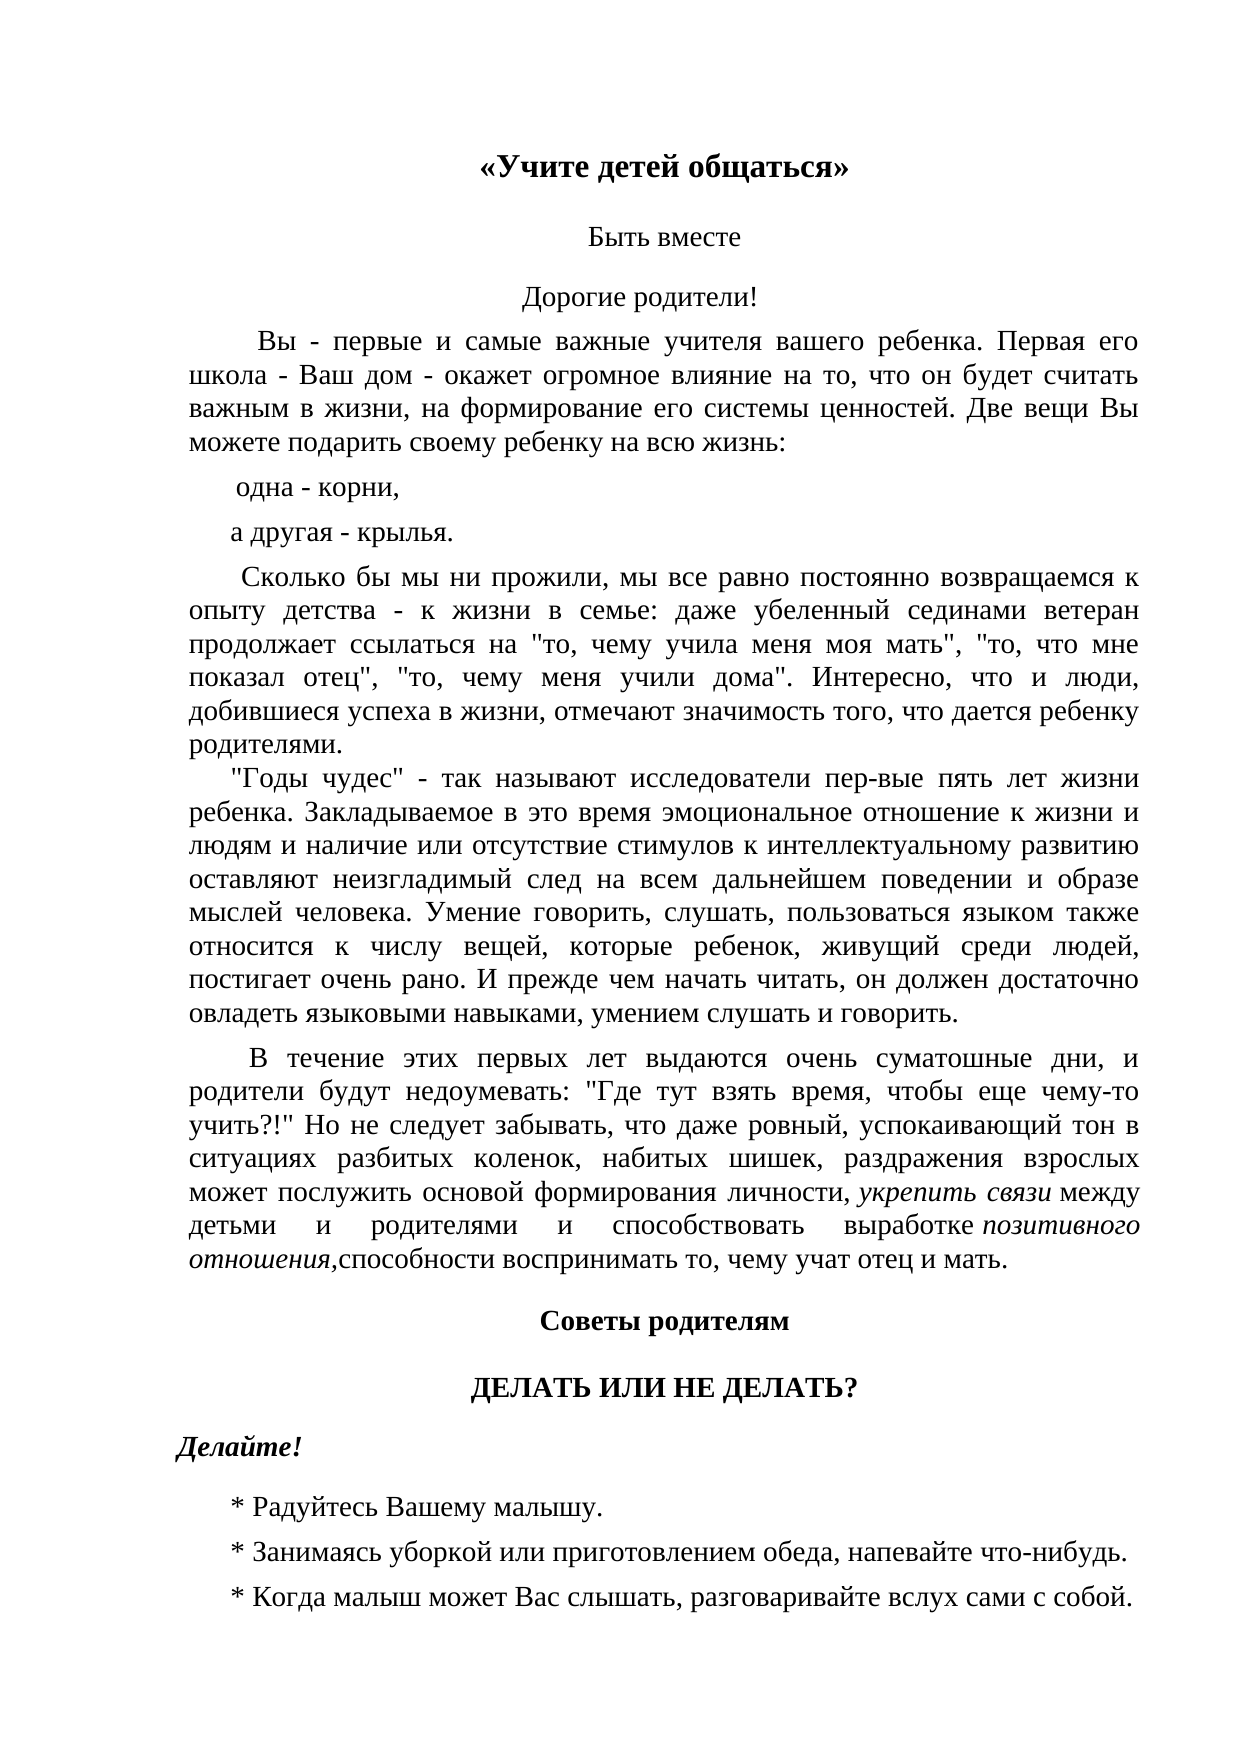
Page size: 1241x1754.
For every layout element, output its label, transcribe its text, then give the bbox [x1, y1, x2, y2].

subtitle ДЕЛАТЬ ИЛИ НЕ ДЕЛАТЬ? [177, 1370, 1152, 1403]
subtitle Делайте! [177, 1429, 1152, 1463]
text * Когда малыш может Вас слышать, разговаривайте вслух сами с собой. [188, 1579, 1140, 1613]
text * Радуйтесь Вашему малышу. [188, 1489, 1140, 1523]
text Сколько бы мы ни прожили, мы все равно постоянно возвращаемся к опыту детства - к жизни в семье: даже убеленный сединами ветеран продолжает ссылаться на "то, чему учила меня моя мать", "то, что мне показал отец", "то, чему меня учили дома". Интересно, что и люди, добившиеся успеха в жизни, отмечают значимость того, что дается ребенку родителями. [188, 559, 1140, 760]
text а другая - крылья. [188, 514, 1140, 547]
text Вы - первые и самые важные учителя вашего ребенка. Первая его школа - Ваш дом - окажет огромное влияние на то, что он будет считать важным в жизни, на формирование его системы ценностей. Две вещи Вы можете подарить своему ребенку на всю жизнь: [188, 323, 1140, 458]
subtitle «Учите детей общаться» [177, 146, 1152, 185]
text В течение этих первых лет выдаются очень суматошные дни, и родители будут недоумевать: "Где тут взять время, чтобы еще чему-то учить?!" Но не следует забывать, что даже ровный, успокаивающий тон в ситуациях разбитых коленок, набитых шишек, раздражения взрослых может послужить основой формирования личности, укрепить связи между детьми и родителями и способствовать выработке позитивного отношения,способности воспринимать то, чему учат отец и мать. [188, 1040, 1140, 1274]
text * Занимаясь уборкой или приготовлением обеда, напевайте что-нибудь. [188, 1534, 1140, 1568]
text одна - корни, [177, 469, 1140, 503]
subtitle Быть вместе [177, 219, 1152, 252]
text Дорогие родители! [188, 279, 1140, 312]
text "Годы чудес" - так называют исследователи пер-вые пять лет жизни ребенка. Закладываемое в это время эмоциональное отношение к жизни и людям и наличие или отсутствие стимулов к интеллектуальному развитию оставляют неизгладимый след на всем дальнейшем поведении и образе мыслей человека. Умение говорить, слушать, пользоваться языком также относится к числу вещей, которые ребенок, живущий среди людей, постигает очень рано. И прежде чем начать читать, он должен достаточно овладеть языковыми навыками, умением слушать и говорить. [188, 760, 1140, 1028]
subtitle Советы родителям [177, 1303, 1152, 1336]
